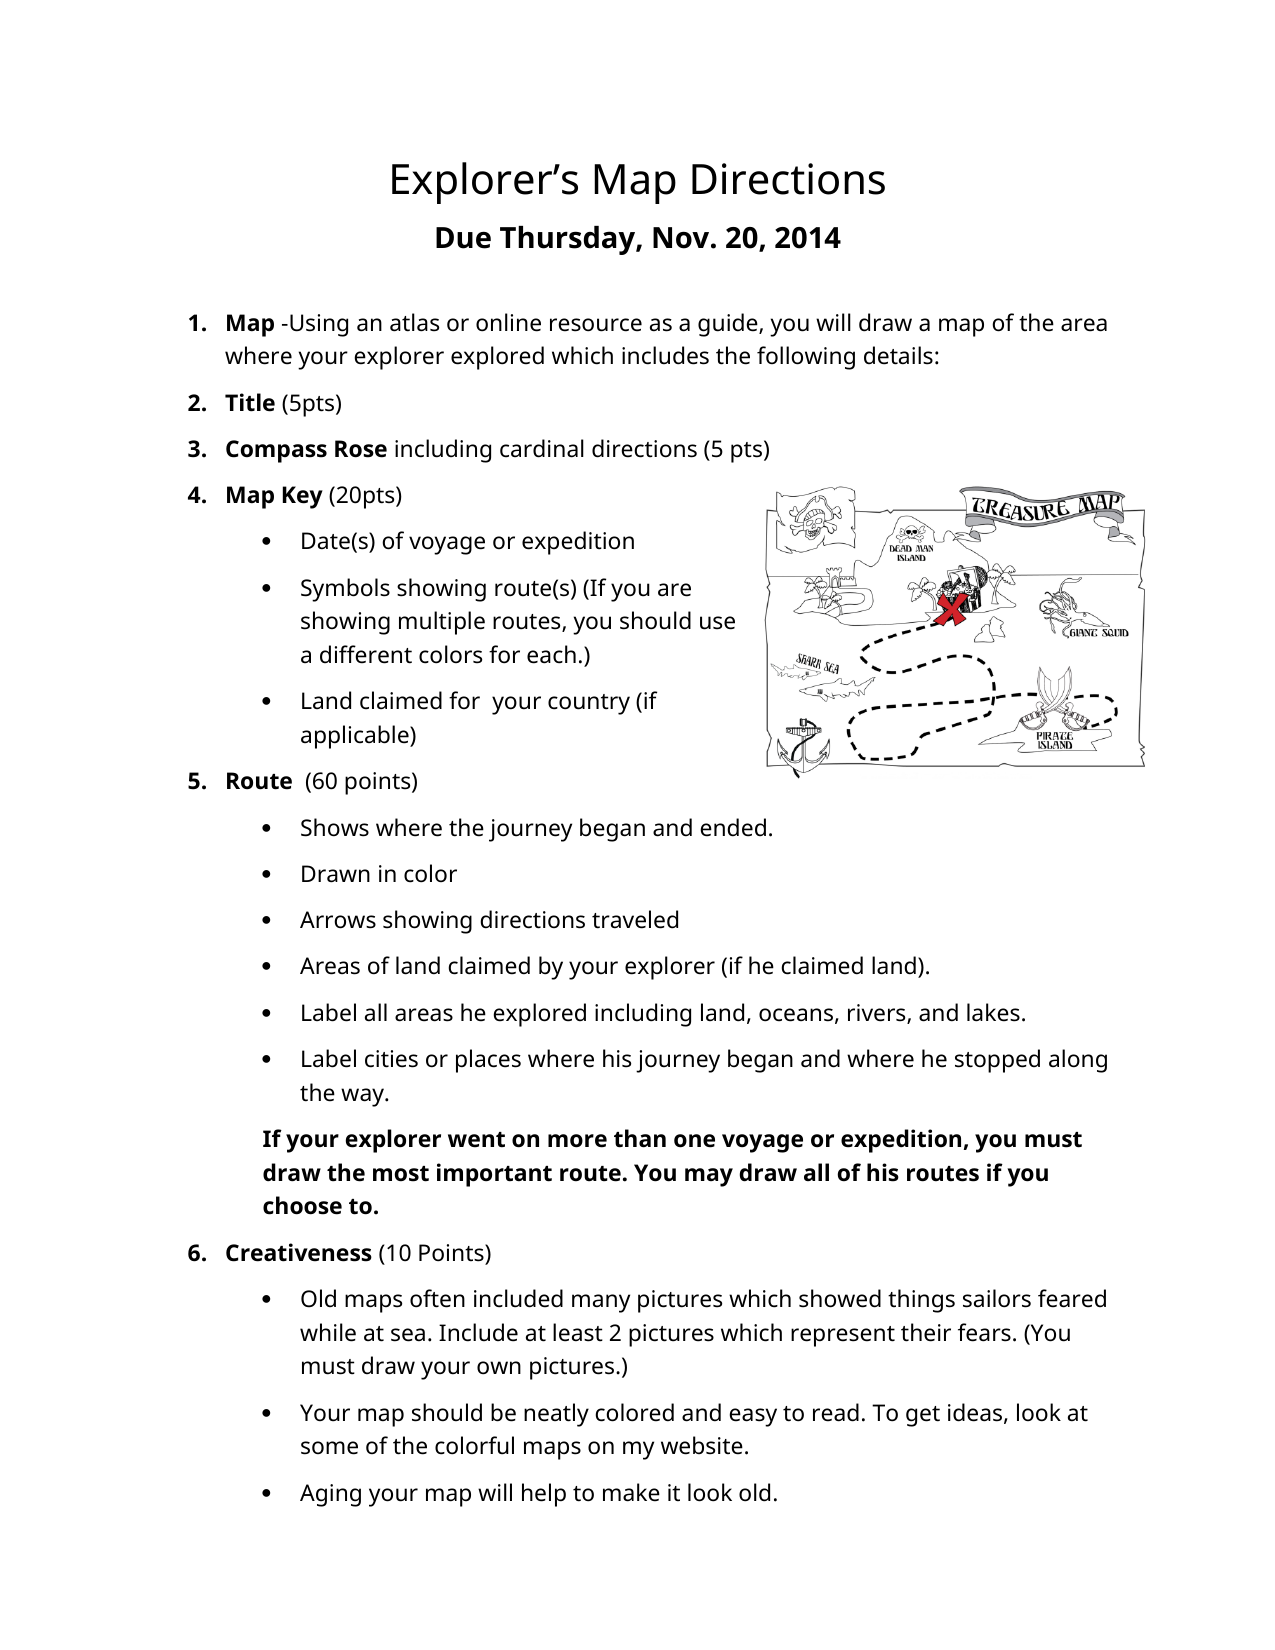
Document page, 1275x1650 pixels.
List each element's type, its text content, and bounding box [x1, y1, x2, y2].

picture [761, 482, 1151, 783]
list Symbols showing route(s) (If you are showing multiple routes, you should use a different colors for each.) [262, 572, 761, 670]
text If your explorer went on more than one voyage or expedition, you must draw the most important route. You may draw all of his routes if you choose to. [262, 1123, 1125, 1222]
list Title (5pts) [187, 387, 1125, 418]
list Map Key (20pts) [187, 479, 1125, 510]
list Land claimed for your country (if applicable) [262, 685, 761, 750]
list Aging your map will help to make it look old. [262, 1477, 1125, 1508]
list Label all areas he explored including land, oceans, rivers, and lakes. [262, 997, 1125, 1028]
list Creativeness (10 Points) [187, 1237, 1125, 1268]
list Areas of land claimed by your explorer (if he claimed land). [262, 950, 1125, 982]
list Arrows showing directions traveled [262, 904, 1125, 935]
list Shows where the journey began and ended. [262, 812, 1125, 843]
list Map -Using an atlas or online resource as a guide, you will draw a map of the area where your explorer explored which includes the following details: [187, 307, 1125, 372]
list Your map should be neatly colored and easy to read. To get ideas, look at some of the colorful maps on my website. [262, 1397, 1125, 1462]
list Route (60 points) [187, 765, 1125, 797]
list Compass Rose including cardinal directions (5 pts) [187, 433, 1125, 464]
text Explorer’s Map Directions [150, 150, 1125, 207]
list Old maps often included many pictures which showed things sailors feared while at sea. Include at least 2 pictures which represent their fears. (You must draw your own pictures.) [262, 1283, 1125, 1382]
text Due Thursday, Nov. 20, 2014 [150, 217, 1125, 257]
list Label cities or places where his journey began and where he stopped along the way. [262, 1043, 1125, 1108]
list Drawn in color [262, 858, 1125, 889]
list Date(s) of voyage or expedition [262, 525, 761, 557]
